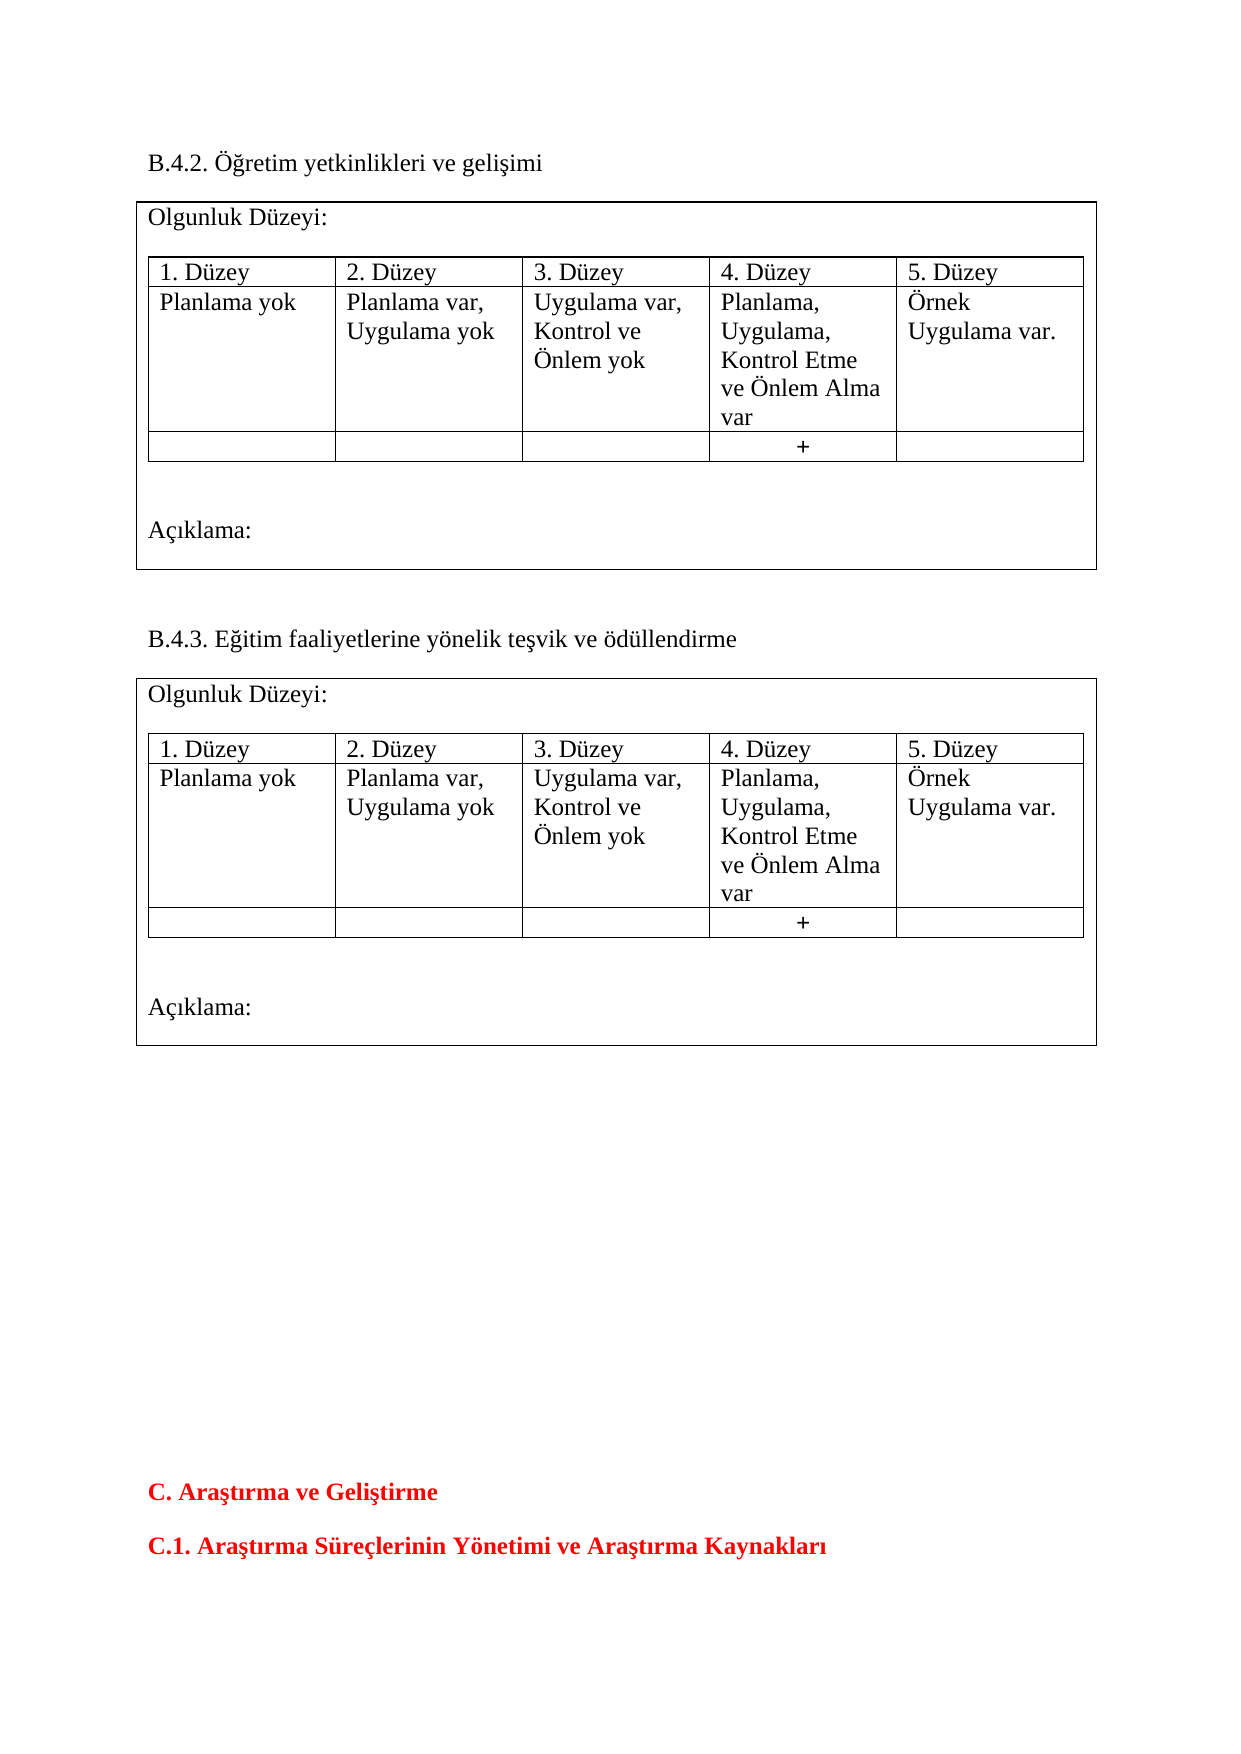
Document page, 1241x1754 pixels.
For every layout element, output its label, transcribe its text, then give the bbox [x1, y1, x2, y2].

table_header Olgunluk Düzeyi: Açıklama: [137, 203, 1096, 569]
text C. Araştırma ve Geliştirme [148, 1477, 1093, 1506]
text B.4.2. Öğretim yetkinlikleri ve gelişimi [148, 148, 1093, 176]
text B.4.3. Eğitim faaliyetlerine yönelik teşvik ve ödüllendirme [148, 624, 1093, 653]
text C.1. Araştırma Süreçlerinin Yönetimi ve Araştırma Kaynakları [148, 1531, 1093, 1560]
table_header Olgunluk Düzeyi: Açıklama: [137, 679, 1096, 1045]
